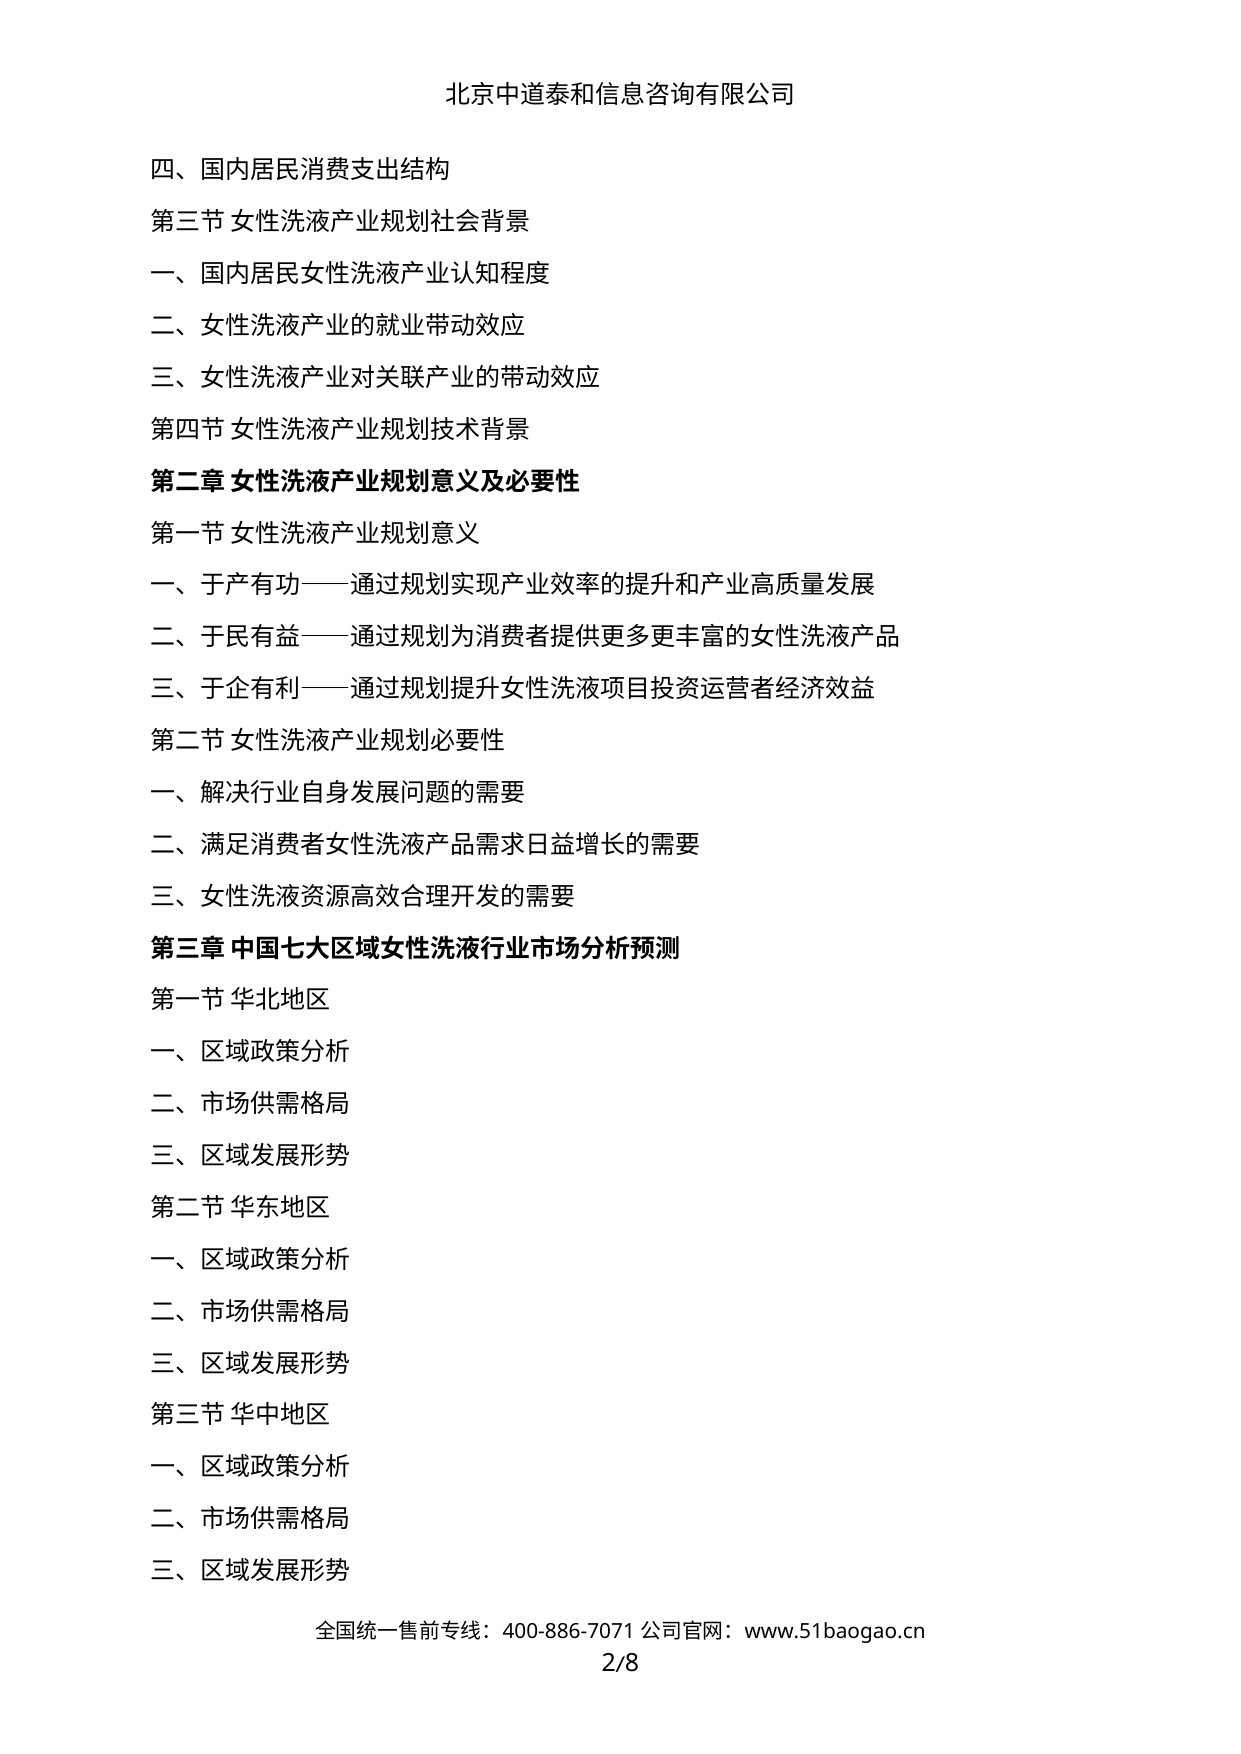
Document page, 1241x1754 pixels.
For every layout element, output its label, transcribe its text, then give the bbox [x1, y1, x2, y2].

text 第二章 女性洗液产业规划意义及必要性 [150, 461, 1090, 497]
text 一、解决行业自身发展问题的需要 [150, 772, 1090, 809]
text 一、区域政策分析 [150, 1447, 1090, 1483]
text 第一节 华北地区 [150, 980, 1090, 1016]
text 第二节 华东地区 [150, 1187, 1090, 1224]
text 三、于企有利——通过规划提升女性洗液项目投资运营者经济效益 [150, 669, 1090, 705]
text 第三节 女性洗液产业规划社会背景 [150, 202, 1090, 238]
text 二、女性洗液产业的就业带动效应 [150, 306, 1090, 342]
text 三、女性洗液产业对关联产业的带动效应 [150, 357, 1090, 394]
text 第四节 女性洗液产业规划技术背景 [150, 409, 1090, 446]
text 一、区域政策分析 [150, 1239, 1090, 1276]
text 二、满足消费者女性洗液产品需求日益增长的需要 [150, 824, 1090, 861]
text 二、市场供需格局 [150, 1084, 1090, 1120]
text 四、国内居民消费支出结构 [150, 150, 1090, 186]
text 二、市场供需格局 [150, 1291, 1090, 1327]
text 第二节 女性洗液产业规划必要性 [150, 721, 1090, 757]
text 三、区域发展形势 [150, 1551, 1090, 1587]
text 三、区域发展形势 [150, 1136, 1090, 1172]
text 三、女性洗液资源高效合理开发的需要 [150, 876, 1090, 912]
text 一、于产有功——通过规划实现产业效率的提升和产业高质量发展 [150, 565, 1090, 601]
text 第三节 华中地区 [150, 1395, 1090, 1431]
text 第三章 中国七大区域女性洗液行业市场分析预测 [150, 928, 1090, 964]
text 一、区域政策分析 [150, 1032, 1090, 1068]
text 二、于民有益——通过规划为消费者提供更多更丰富的女性洗液产品 [150, 617, 1090, 653]
text 第一节 女性洗液产业规划意义 [150, 513, 1090, 549]
text 一、国内居民女性洗液产业认知程度 [150, 254, 1090, 290]
text 二、市场供需格局 [150, 1499, 1090, 1535]
text 三、区域发展形势 [150, 1343, 1090, 1379]
